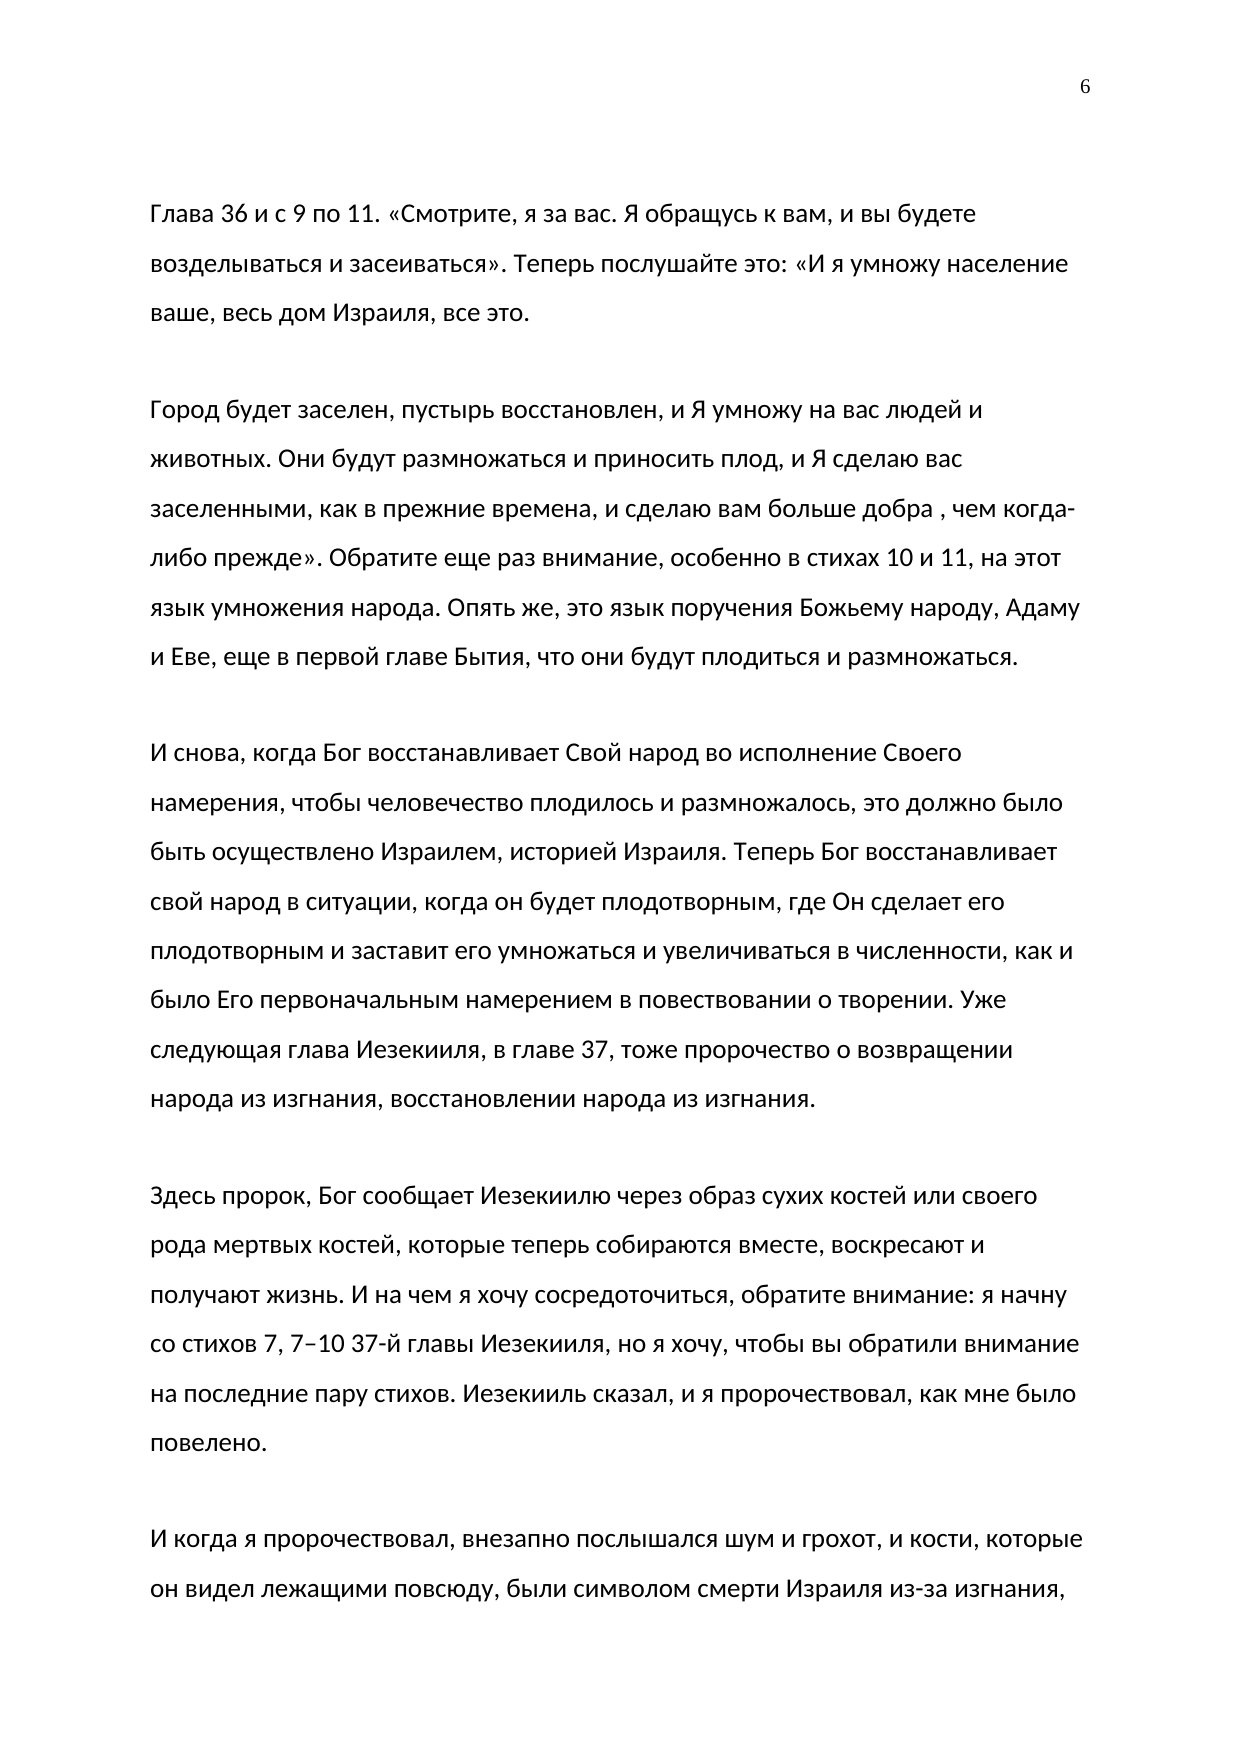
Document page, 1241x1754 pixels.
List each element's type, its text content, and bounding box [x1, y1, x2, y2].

text Глава 36 и с 9 по 11. «Смотрите, я за вас. Я обращусь к вам, и вы будете возделываться и засеиваться». Теперь послушайте это: «И я умножу население ваше, весь дом Израиля, все это. [150, 197, 1090, 329]
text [150, 1521, 1090, 1604]
text И снова, когда Бог восстанавливает Свой народ во исполнение Своего намерения, чтобы человечество плодилось и размножалось, это должно было быть осуществлено Израилем, историей Израиля. Теперь Бог восстанавливает свой народ в ситуации, когда он будет плодотворным, где Он сделает его плодотворным и заставит его умножаться и увеличиваться в численности, как и было Его первоначальным намерением в повествовании о творении. Уже следующая глава Иезекииля, в главе 37, тоже пророчество о возвращении народа из изгнания, восстановлении народа из изгнания. [150, 735, 1090, 1115]
text Здесь пророк, Бог сообщает Иезекиилю через образ сухих костей или своего рода мертвых костей, которые теперь собираются вместе, воскресают и получают жизнь. И на чем я хочу сосредоточиться, обратите внимание: я начну со стихов 7, 7–10 37-й главы Иезекииля, но я хочу, чтобы вы обратили внимание на последние пару стихов. Иезекииль сказал, и я пророчествовал, как мне было повелено. [150, 1178, 1090, 1458]
text Город будет заселен, пустырь восстановлен, и Я умножу на вас людей и животных. Они будут размножаться и приносить плод, и Я сделаю вас заселенными, как в прежние времена, и сделаю вам больше добра , чем когда-либо прежде». Обратите еще раз внимание, особенно в стихах 10 и 11, на этот язык умножения народа. Опять же, это язык поручения Божьему народу, Адаму и Еве, еще в первой главе Бытия, что они будут плодиться и размножаться. [150, 392, 1090, 672]
